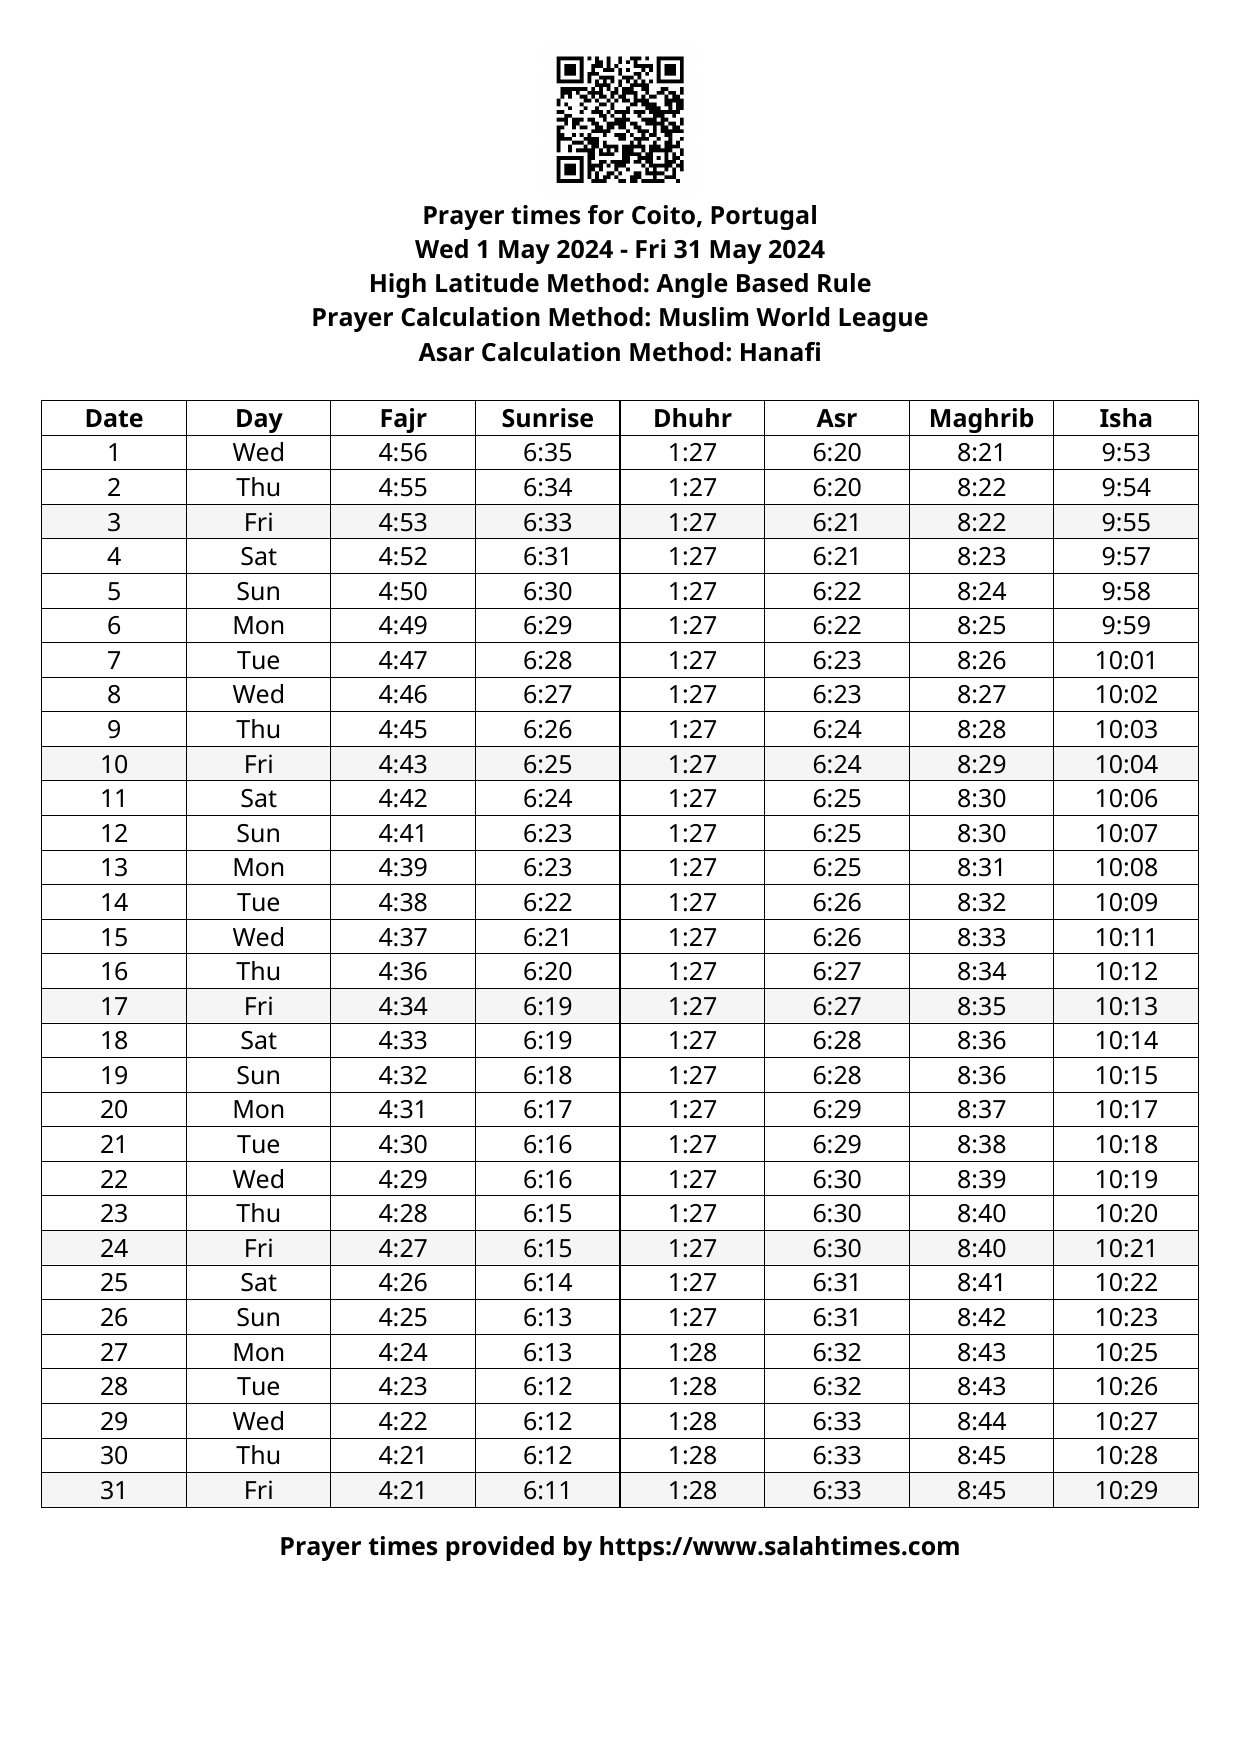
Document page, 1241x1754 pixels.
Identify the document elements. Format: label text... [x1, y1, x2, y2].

table_cell 8:30 [910, 816, 1053, 849]
table_cell 6:21 [765, 539, 909, 573]
table_cell 6:14 [476, 1266, 619, 1299]
table_cell 8:30 [910, 781, 1053, 815]
table_cell 4:39 [331, 851, 475, 884]
table_cell 10:29 [1054, 1473, 1198, 1507]
table_cell 6:25 [765, 781, 909, 815]
table_cell 4:45 [331, 712, 475, 746]
table_cell 6:27 [765, 989, 909, 1022]
table_cell 8:38 [910, 1127, 1053, 1161]
table_cell 22 [42, 1162, 186, 1195]
table_cell 10:18 [1054, 1127, 1198, 1161]
table_cell Sat [187, 781, 330, 815]
table_cell 8:36 [910, 1024, 1053, 1057]
table_cell 8:41 [910, 1266, 1053, 1299]
table_cell 10:01 [1054, 643, 1198, 677]
table_cell 8:22 [910, 470, 1053, 504]
table_cell 6:28 [765, 1058, 909, 1092]
table_cell Sun [187, 1058, 330, 1092]
table_cell Wed [187, 678, 330, 711]
table_cell 8:31 [910, 851, 1053, 884]
table_cell 8:26 [910, 643, 1053, 677]
table_cell 4:42 [331, 781, 475, 815]
table_cell 6:13 [476, 1300, 619, 1334]
table_cell 1:27 [621, 920, 764, 953]
table_cell 6:20 [765, 470, 909, 504]
table_cell 1:27 [621, 1058, 764, 1092]
table_cell Wed [187, 1162, 330, 1195]
table_cell Thu [187, 470, 330, 504]
table_cell 4:37 [331, 920, 475, 953]
table_cell Mon [187, 1335, 330, 1368]
table_cell 10:25 [1054, 1335, 1198, 1368]
table_cell 10:26 [1054, 1369, 1198, 1403]
table_cell 4:32 [331, 1058, 475, 1092]
table_cell 6:33 [765, 1404, 909, 1437]
table_cell 6:23 [476, 851, 619, 884]
table_cell 1:27 [621, 643, 764, 677]
table_cell 6:31 [765, 1300, 909, 1334]
table_cell 9:57 [1054, 539, 1198, 573]
table_cell 4:23 [331, 1369, 475, 1403]
table_cell 6:25 [765, 851, 909, 884]
table_cell 1:28 [621, 1473, 764, 1507]
table_cell 10:19 [1054, 1162, 1198, 1195]
table_cell 10:28 [1054, 1439, 1198, 1472]
table_cell 8:36 [910, 1058, 1053, 1092]
table_cell 8 [42, 678, 186, 711]
table_cell 6 [42, 609, 186, 642]
table_cell 6:30 [765, 1162, 909, 1195]
table_cell 1:28 [621, 1335, 764, 1368]
table_cell 10:03 [1054, 712, 1198, 746]
table_cell 6:32 [765, 1335, 909, 1368]
table_cell 10:17 [1054, 1093, 1198, 1126]
table_cell 6:26 [765, 885, 909, 919]
table_cell 4:55 [331, 470, 475, 504]
text High Latitude Method: Angle Based Rule [42, 266, 1198, 300]
table_header Dhuhr [621, 401, 764, 434]
table_cell 6:16 [476, 1127, 619, 1161]
table_cell 4:26 [331, 1266, 475, 1299]
table_cell 1:27 [621, 678, 764, 711]
table_cell 1:27 [621, 885, 764, 919]
table_cell 6:31 [765, 1266, 909, 1299]
table_cell 11 [42, 781, 186, 815]
table_cell 8:27 [910, 678, 1053, 711]
table_cell 21 [42, 1127, 186, 1161]
table_cell Tue [187, 1369, 330, 1403]
table_cell 6:20 [476, 954, 619, 988]
table_cell 4:21 [331, 1439, 475, 1472]
table_cell 1:27 [621, 1093, 764, 1126]
table_cell 1:27 [621, 1024, 764, 1057]
table_cell 8:44 [910, 1404, 1053, 1437]
table_cell 6:24 [765, 712, 909, 746]
table_cell 6:24 [765, 747, 909, 780]
table_cell 6:27 [476, 678, 619, 711]
table_cell Sun [187, 816, 330, 849]
text Prayer times for Coito, Portugal [42, 198, 1198, 232]
table_cell 6:22 [765, 609, 909, 642]
table_cell 9:54 [1054, 470, 1198, 504]
table_cell 10:23 [1054, 1300, 1198, 1334]
table_header Fajr [331, 401, 475, 434]
table_cell 8:25 [910, 609, 1053, 642]
table_header Maghrib [910, 401, 1053, 434]
table_cell Thu [187, 1196, 330, 1230]
table_cell 4 [42, 539, 186, 573]
table_cell 6:31 [476, 539, 619, 573]
table_cell 9:59 [1054, 609, 1198, 642]
table_cell 1:27 [621, 747, 764, 780]
table_cell 10:08 [1054, 851, 1198, 884]
table_cell 4:22 [331, 1404, 475, 1437]
table_cell 1:28 [621, 1369, 764, 1403]
table_cell 7 [42, 643, 186, 677]
table_cell 6:33 [765, 1473, 909, 1507]
table_cell 13 [42, 851, 186, 884]
table_cell 10:02 [1054, 678, 1198, 711]
table_cell 6:25 [476, 747, 619, 780]
table_cell 8:37 [910, 1093, 1053, 1126]
table_cell 8:45 [910, 1473, 1053, 1507]
table_cell 6:13 [476, 1335, 619, 1368]
table_cell 10:07 [1054, 816, 1198, 849]
table_cell 8:40 [910, 1231, 1053, 1264]
table_cell 4:38 [331, 885, 475, 919]
table_cell 6:27 [765, 954, 909, 988]
picture [542, 41, 699, 198]
table_header Isha [1054, 401, 1198, 434]
table_cell 6:21 [476, 920, 619, 953]
table_cell 6:35 [476, 436, 619, 469]
table_cell 1:27 [621, 1300, 764, 1334]
table_cell 10:12 [1054, 954, 1198, 988]
table_cell 1:27 [621, 1196, 764, 1230]
table_cell 6:23 [765, 643, 909, 677]
table_cell 8:24 [910, 574, 1053, 607]
table_cell Tue [187, 643, 330, 677]
table_header Sunrise [476, 401, 619, 434]
table_cell 6:16 [476, 1162, 619, 1195]
table_cell 28 [42, 1369, 186, 1403]
table_cell 4:46 [331, 678, 475, 711]
table_cell 6:15 [476, 1231, 619, 1264]
table_cell 6:28 [476, 643, 619, 677]
table_cell 10:11 [1054, 920, 1198, 953]
table_cell 25 [42, 1266, 186, 1299]
table_cell 9:55 [1054, 505, 1198, 538]
table_cell 6:23 [765, 678, 909, 711]
table_cell 6:30 [476, 574, 619, 607]
table_cell 6:19 [476, 989, 619, 1022]
table_cell 9 [42, 712, 186, 746]
table_cell 1 [42, 436, 186, 469]
table_cell 24 [42, 1231, 186, 1264]
table_cell 4:25 [331, 1300, 475, 1334]
table_cell 1:27 [621, 816, 764, 849]
table_cell Wed [187, 1404, 330, 1437]
table_cell 4:31 [331, 1093, 475, 1126]
table_cell 8:40 [910, 1196, 1053, 1230]
table_cell 6:29 [765, 1093, 909, 1126]
table_cell 6:12 [476, 1404, 619, 1437]
table_cell 1:27 [621, 436, 764, 469]
table_cell 8:43 [910, 1369, 1053, 1403]
table_cell 4:47 [331, 643, 475, 677]
table_cell 12 [42, 816, 186, 849]
table_cell 10:21 [1054, 1231, 1198, 1264]
table_cell 8:39 [910, 1162, 1053, 1195]
table_cell 4:53 [331, 505, 475, 538]
table_cell Fri [187, 747, 330, 780]
table_cell 1:27 [621, 505, 764, 538]
table_cell Fri [187, 505, 330, 538]
table_cell 31 [42, 1473, 186, 1507]
table_cell 29 [42, 1404, 186, 1437]
table_cell 4:36 [331, 954, 475, 988]
text Wed 1 May 2024 - Fri 31 May 2024 [42, 232, 1198, 266]
table_cell Mon [187, 1093, 330, 1126]
table_cell 1:27 [621, 954, 764, 988]
table_cell 6:15 [476, 1196, 619, 1230]
table_cell 6:29 [765, 1127, 909, 1161]
table_cell 10:20 [1054, 1196, 1198, 1230]
table_cell 6:24 [476, 781, 619, 815]
table_cell Fri [187, 1231, 330, 1264]
table_cell 8:35 [910, 989, 1053, 1022]
table_cell 16 [42, 954, 186, 988]
table_cell 6:23 [476, 816, 619, 849]
table_cell Mon [187, 851, 330, 884]
table_cell 4:21 [331, 1473, 475, 1507]
text Asar Calculation Method: Hanafi [42, 334, 1198, 368]
table_cell Fri [187, 1473, 330, 1507]
table_cell 6:21 [765, 505, 909, 538]
table_cell 1:27 [621, 1127, 764, 1161]
table_cell 6:19 [476, 1024, 619, 1057]
table_cell 1:27 [621, 989, 764, 1022]
table_cell 4:29 [331, 1162, 475, 1195]
table_cell 4:52 [331, 539, 475, 573]
table_cell 1:28 [621, 1439, 764, 1472]
table_cell 10:04 [1054, 747, 1198, 780]
table_cell 4:27 [331, 1231, 475, 1264]
table_cell 6:11 [476, 1473, 619, 1507]
table_cell 6:32 [765, 1369, 909, 1403]
table_cell 4:34 [331, 989, 475, 1022]
table_cell Tue [187, 1127, 330, 1161]
table_cell 4:49 [331, 609, 475, 642]
table_cell 8:34 [910, 954, 1053, 988]
table_cell 6:22 [476, 885, 619, 919]
table_cell 8:45 [910, 1439, 1053, 1472]
table_cell 4:30 [331, 1127, 475, 1161]
table_cell 6:20 [765, 436, 909, 469]
text Prayer times provided by https://www.salahtimes.com [42, 1528, 1198, 1563]
table_cell 30 [42, 1439, 186, 1472]
table_cell 1:27 [621, 574, 764, 607]
table_cell 23 [42, 1196, 186, 1230]
table_cell 1:27 [621, 1162, 764, 1195]
table_cell 1:27 [621, 539, 764, 573]
table_cell 6:34 [476, 470, 619, 504]
table_cell 10:09 [1054, 885, 1198, 919]
table_cell Thu [187, 1439, 330, 1472]
table_cell 26 [42, 1300, 186, 1334]
table_header Date [42, 401, 186, 434]
table_cell 6:26 [476, 712, 619, 746]
table_cell 19 [42, 1058, 186, 1092]
table_cell 1:28 [621, 1404, 764, 1437]
table_cell 15 [42, 920, 186, 953]
table_cell Wed [187, 436, 330, 469]
table_cell 4:33 [331, 1024, 475, 1057]
table_cell 8:43 [910, 1335, 1053, 1368]
table_cell 10:27 [1054, 1404, 1198, 1437]
table_cell 8:22 [910, 505, 1053, 538]
table_cell Sun [187, 1300, 330, 1334]
table_cell 8:32 [910, 885, 1053, 919]
table_cell 1:27 [621, 1231, 764, 1264]
table_cell 6:28 [765, 1024, 909, 1057]
table_cell 10:14 [1054, 1024, 1198, 1057]
table_cell 1:27 [621, 851, 764, 884]
table_cell 14 [42, 885, 186, 919]
table_cell 8:29 [910, 747, 1053, 780]
table_cell 4:41 [331, 816, 475, 849]
table_cell 6:30 [765, 1196, 909, 1230]
table_cell 4:56 [331, 436, 475, 469]
table_cell 10:13 [1054, 989, 1198, 1022]
table_cell 1:27 [621, 1266, 764, 1299]
table_header Asr [765, 401, 909, 434]
table_cell 4:50 [331, 574, 475, 607]
table_cell Sat [187, 1024, 330, 1057]
table_cell 18 [42, 1024, 186, 1057]
table_cell Sat [187, 539, 330, 573]
table_cell 6:29 [476, 609, 619, 642]
table_cell 27 [42, 1335, 186, 1368]
table_cell 6:30 [765, 1231, 909, 1264]
table_cell 6:33 [765, 1439, 909, 1472]
table_cell Thu [187, 712, 330, 746]
table_cell 6:17 [476, 1093, 619, 1126]
table_cell 10:22 [1054, 1266, 1198, 1299]
table_header Day [187, 401, 330, 434]
table_cell 9:58 [1054, 574, 1198, 607]
table_cell Sat [187, 1266, 330, 1299]
table_cell 8:28 [910, 712, 1053, 746]
table_cell Tue [187, 885, 330, 919]
table_cell 6:25 [765, 816, 909, 849]
table_cell 6:22 [765, 574, 909, 607]
table_cell 6:33 [476, 505, 619, 538]
table_cell 20 [42, 1093, 186, 1126]
table_cell 4:24 [331, 1335, 475, 1368]
table_cell Fri [187, 989, 330, 1022]
table_cell Wed [187, 920, 330, 953]
table_cell 17 [42, 989, 186, 1022]
table_cell Mon [187, 609, 330, 642]
table_cell 1:27 [621, 470, 764, 504]
table_cell 6:12 [476, 1369, 619, 1403]
text Prayer Calculation Method: Muslim World League [42, 300, 1198, 334]
table_cell 4:28 [331, 1196, 475, 1230]
table_cell 10:15 [1054, 1058, 1198, 1092]
table_cell 8:42 [910, 1300, 1053, 1334]
table_cell 8:21 [910, 436, 1053, 469]
table_cell 6:12 [476, 1439, 619, 1472]
table_cell 3 [42, 505, 186, 538]
table_cell 5 [42, 574, 186, 607]
table_cell Sun [187, 574, 330, 607]
table_cell 1:27 [621, 712, 764, 746]
table_cell 6:18 [476, 1058, 619, 1092]
table_cell 1:27 [621, 781, 764, 815]
table_cell 8:33 [910, 920, 1053, 953]
table_cell 1:27 [621, 609, 764, 642]
table_cell 10 [42, 747, 186, 780]
table_cell 2 [42, 470, 186, 504]
table_cell 6:26 [765, 920, 909, 953]
table_cell 8:23 [910, 539, 1053, 573]
table_cell 4:43 [331, 747, 475, 780]
table_cell Thu [187, 954, 330, 988]
table_cell 10:06 [1054, 781, 1198, 815]
table_cell 9:53 [1054, 436, 1198, 469]
